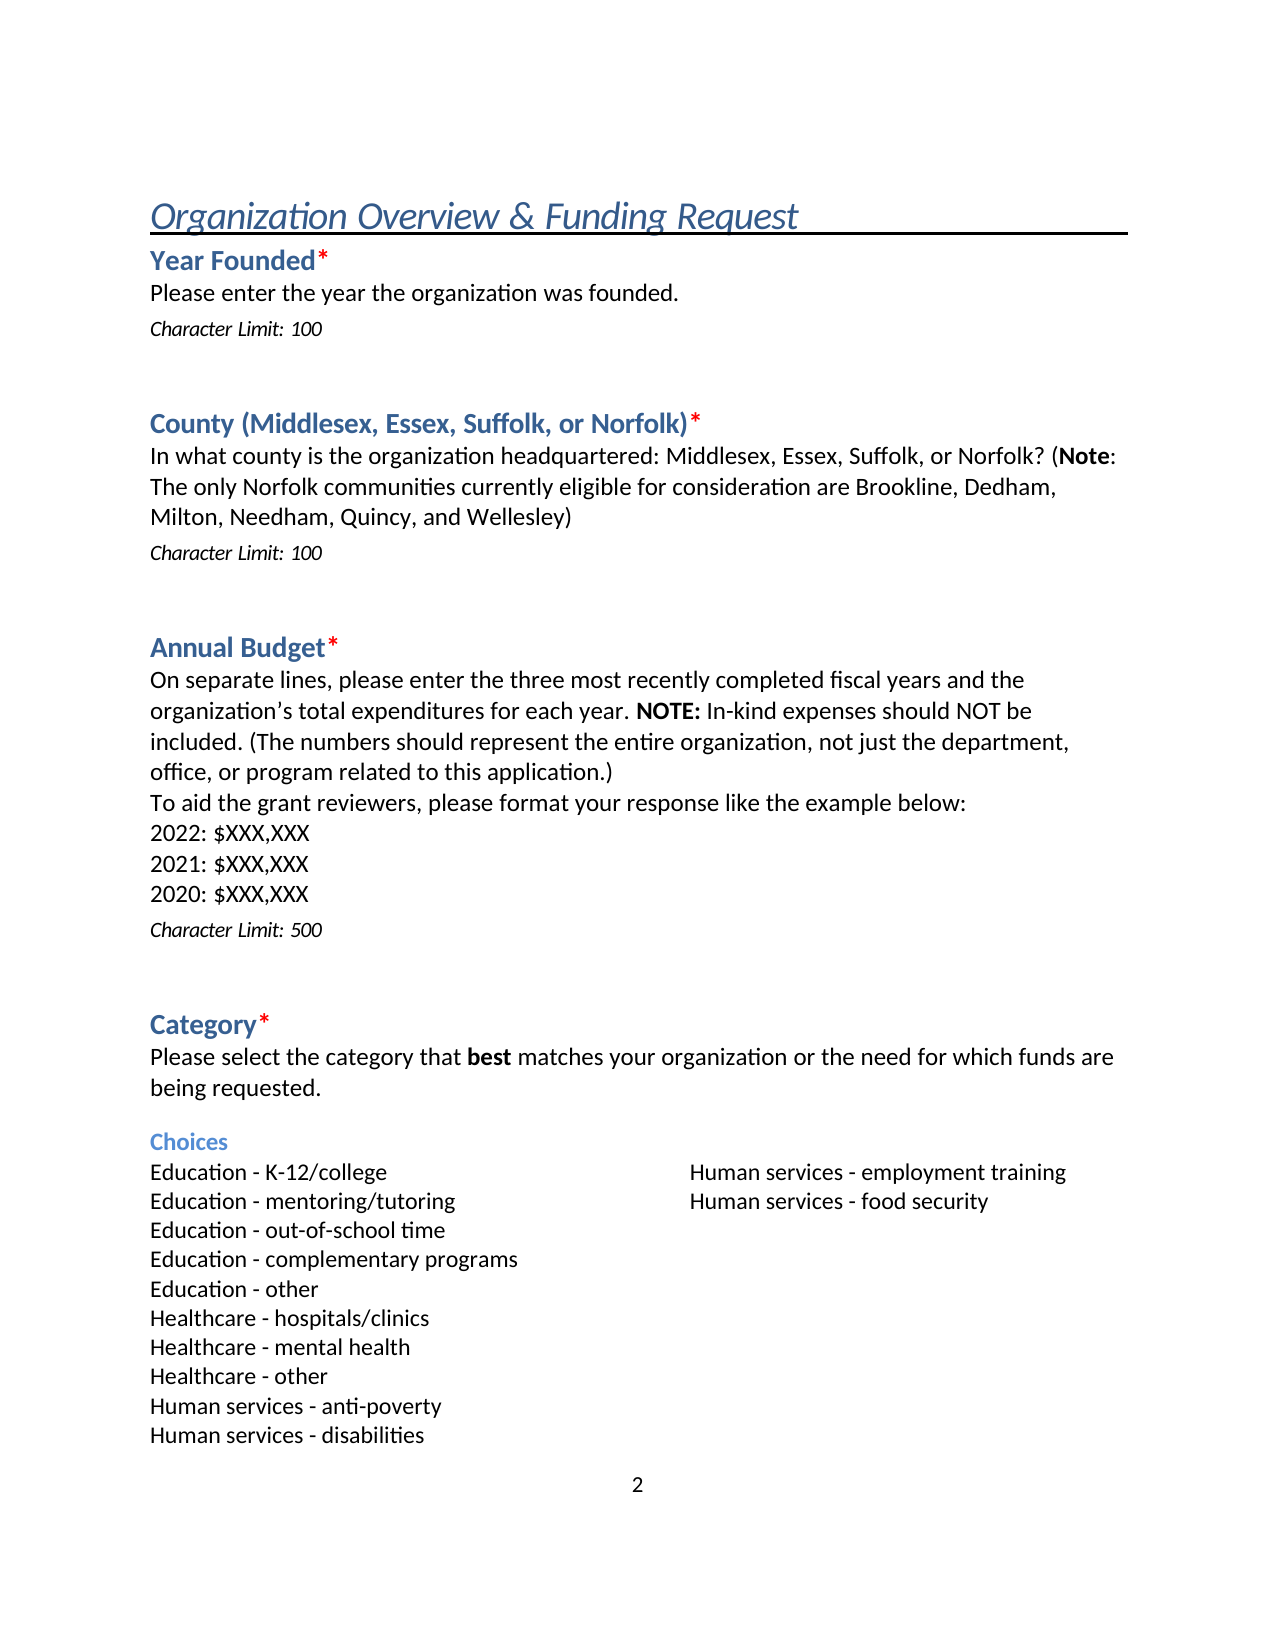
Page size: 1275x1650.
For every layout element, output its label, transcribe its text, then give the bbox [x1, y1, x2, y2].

text Human services - employment training [689, 1157, 1139, 1186]
text Education - other [150, 1274, 600, 1303]
subtitle Organization Overview & Funding Request [150, 191, 1139, 239]
text Healthcare - other [150, 1361, 600, 1391]
subtitle Choices [150, 1126, 1139, 1157]
subtitle Annual Budget* [150, 629, 1139, 664]
text Education - K-12/college [150, 1157, 600, 1186]
text To aid the grant reviewers, please format your response like the example below: 2022: $XXX,XXX [150, 787, 1018, 848]
text Human services - food security [689, 1186, 1139, 1215]
text Character Limit: 100 [150, 315, 1139, 342]
text Human services - disabilities [150, 1420, 600, 1449]
subtitle Category* [150, 1006, 1139, 1041]
text Education - mentoring/tutoring [150, 1186, 600, 1215]
text In what county is the organization headquartered: Middlesex, Essex, Suffolk, or Norfolk? (Note: The only Norfolk communities currently eligible for consideration are Brookline, Dedham, Milton, Needham, Quincy, and Wellesley) [150, 440, 1123, 532]
text Please select the category that best matches your organization or the need for which funds are being requested. [150, 1041, 1139, 1102]
text On separate lines, please enter the three most recently completed fiscal years and the organization’s total expenditures for each year. NOTE: In-kind expenses should NOT be included. (The numbers should represent the entire organization, not just the department, office, or program related to this application.) [150, 664, 1123, 787]
text 2021: $XXX,XXX [150, 848, 1139, 878]
text Education - out-of-school time [150, 1215, 600, 1244]
text Character Limit: 500 [150, 916, 1139, 943]
text Human services - anti-poverty [150, 1391, 600, 1420]
text Character Limit: 100 [150, 539, 1139, 566]
text Healthcare - mental health [150, 1332, 600, 1361]
text 2020: $XXX,XXX [150, 878, 1139, 909]
subtitle County (Middlesex, Essex, Suffolk, or Norfolk)* [150, 405, 1139, 440]
subtitle Year Founded* [150, 242, 1139, 277]
text Please enter the year the organization was founded. [150, 277, 1139, 308]
text Healthcare - hospitals/clinics [150, 1303, 600, 1332]
text Education - complementary programs [150, 1244, 600, 1274]
